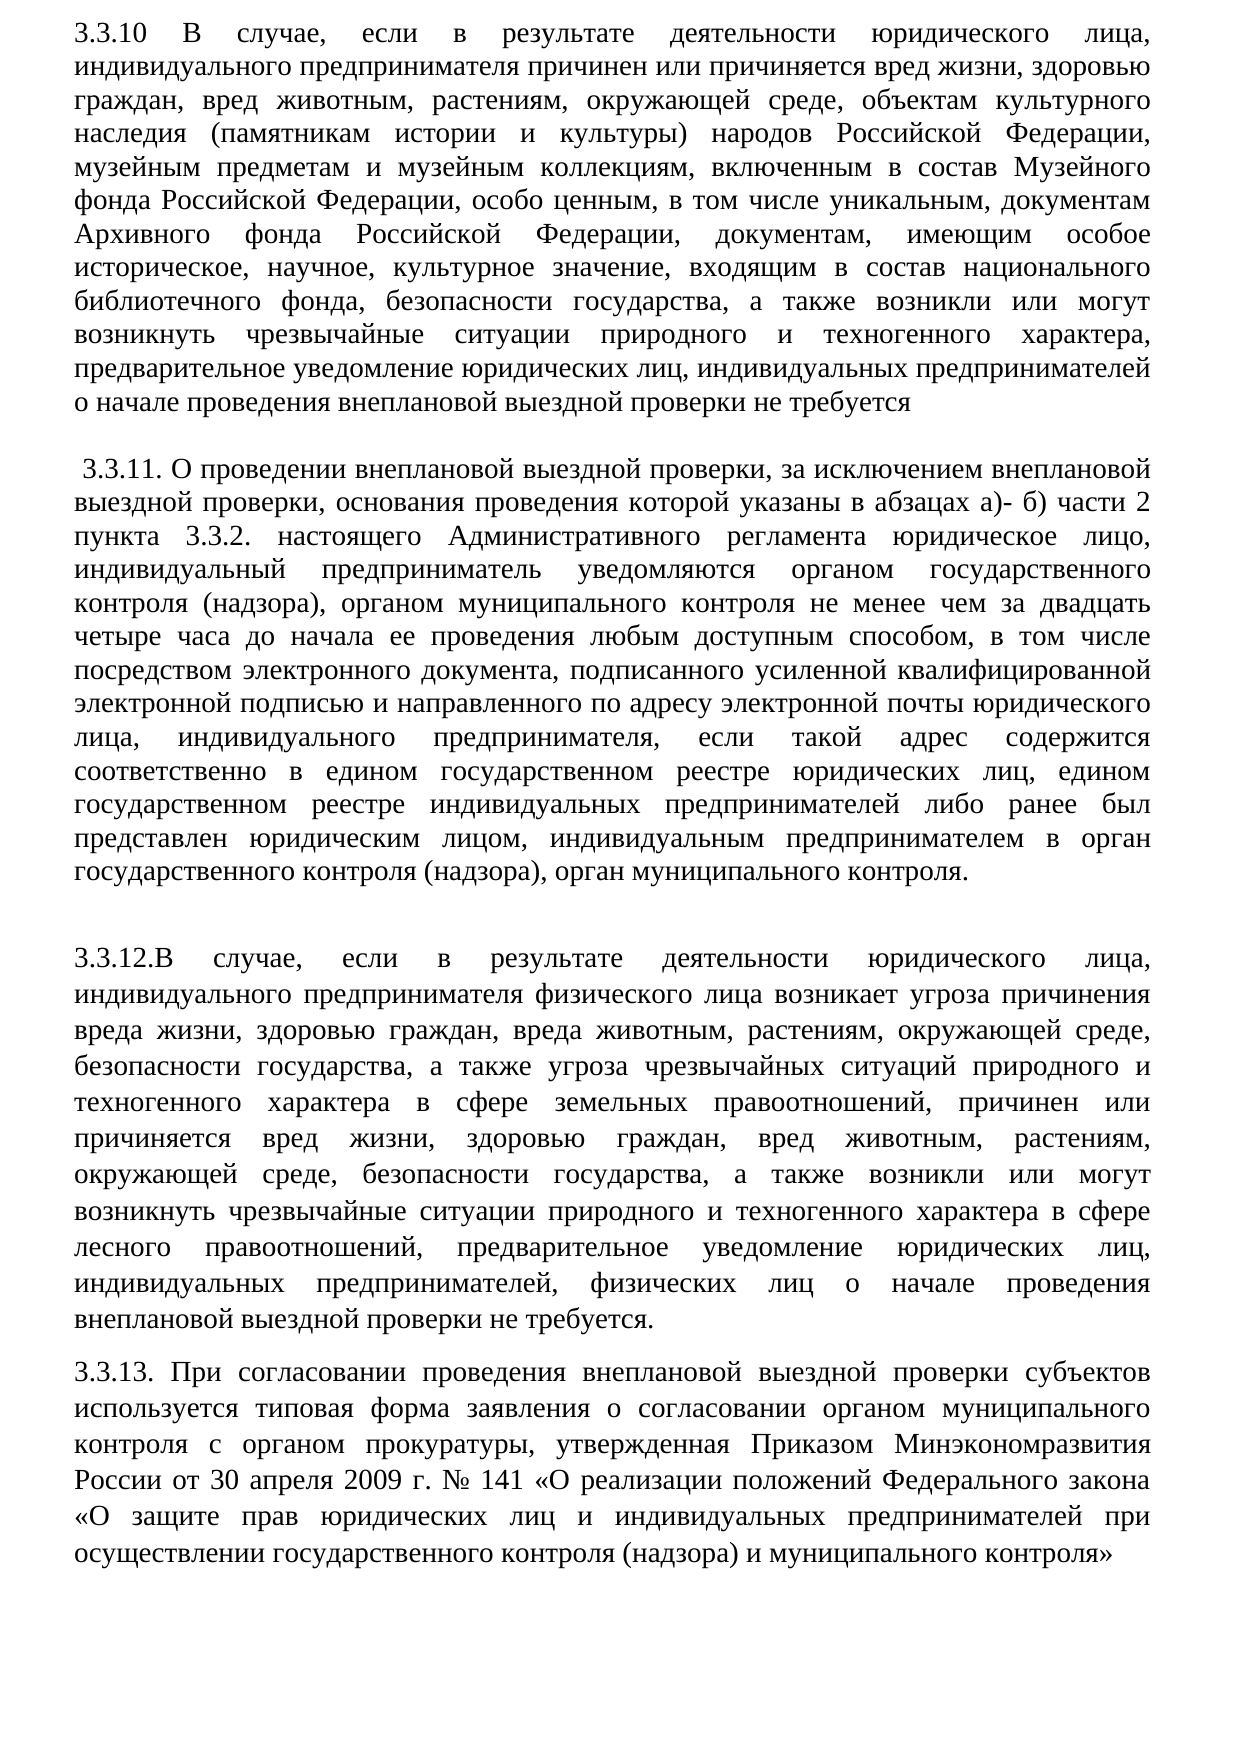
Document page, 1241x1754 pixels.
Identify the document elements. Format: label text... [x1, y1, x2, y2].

text 3.3.10 В случае, если в результате деятельности юридического лица, индивидуального предпринимателя причинен или причиняется вред жизни, здоровью граждан, вред животным, растениям, окружающей среде, объектам культурного наследия (памятникам истории и культуры) народов Российской Федерации, музейным предметам и музейным коллекциям, включенным в состав Музейного фонда Российской Федерации, особо ценным, в том числе уникальным, документам Архивного фонда Российской Федерации, документам, имеющим особое историческое, научное, культурное значение, входящим в состав национального библиотечного фонда, безопасности государства, а также возникли или могут возникнуть чрезвычайные ситуации природного и техногенного характера, предварительное уведомление юридических лиц, индивидуальных предпринимателей о начале проведения внеплановой выездной проверки не требуется [74, 15, 1152, 417]
text 3.3.11. О проведении внеплановой выездной проверки, за исключением внеплановой выездной проверки, основания проведения которой указаны в абзацах а)- б) части 2 пункта 3.3.2. настоящего Административного регламента юридическое лицо, индивидуальный предприниматель уведомляются органом государственного контроля (надзора), органом муниципального контроля не менее чем за двадцать четыре часа до начала ее проведения любым доступным способом, в том числе посредством электронного документа, подписанного усиленной квалифицированной электронной подписью и направленного по адресу электронной почты юридического лица, индивидуального предпринимателя, если такой адрес содержится соответственно в едином государственном реестре юридических лиц, едином государственном реестре индивидуальных предпринимателей либо ранее был представлен юридическим лицом, индивидуальным предпринимателем в орган государственного контроля (надзора), орган муниципального контроля. [74, 451, 1152, 887]
text 3.3.12.В случае, если в результате деятельности юридического лица, индивидуального предпринимателя физического лица возникает угроза причинения вреда жизни, здоровью граждан, вреда животным, растениям, окружающей среде, безопасности государства, а также угроза чрезвычайных ситуаций природного и техногенного характера в сфере земельных правоотношений, причинен или причиняется вред жизни, здоровью граждан, вред животным, растениям, окружающей среде, безопасности государства, а также возникли или могут возникнуть чрезвычайные ситуации природного и техногенного характера в сфере лесного правоотношений, предварительное уведомление юридических лиц, индивидуальных предпринимателей, физических лиц о начале проведения внеплановой выездной проверки не требуется. [74, 940, 1152, 1335]
text 3.3.13. При согласовании проведения внеплановой выездной проверки субъектов используется типовая форма заявления о согласовании органом муниципального контроля с органом прокуратуры, утвержденная Приказом Минэкономразвития России от 30 апреля 2009 г. № 141 «О реализации положений Федерального закона «О защите прав юридических лиц и индивидуальных предпринимателей при осуществлении государственного контроля (надзора) и муниципального контроля» [74, 1354, 1152, 1568]
